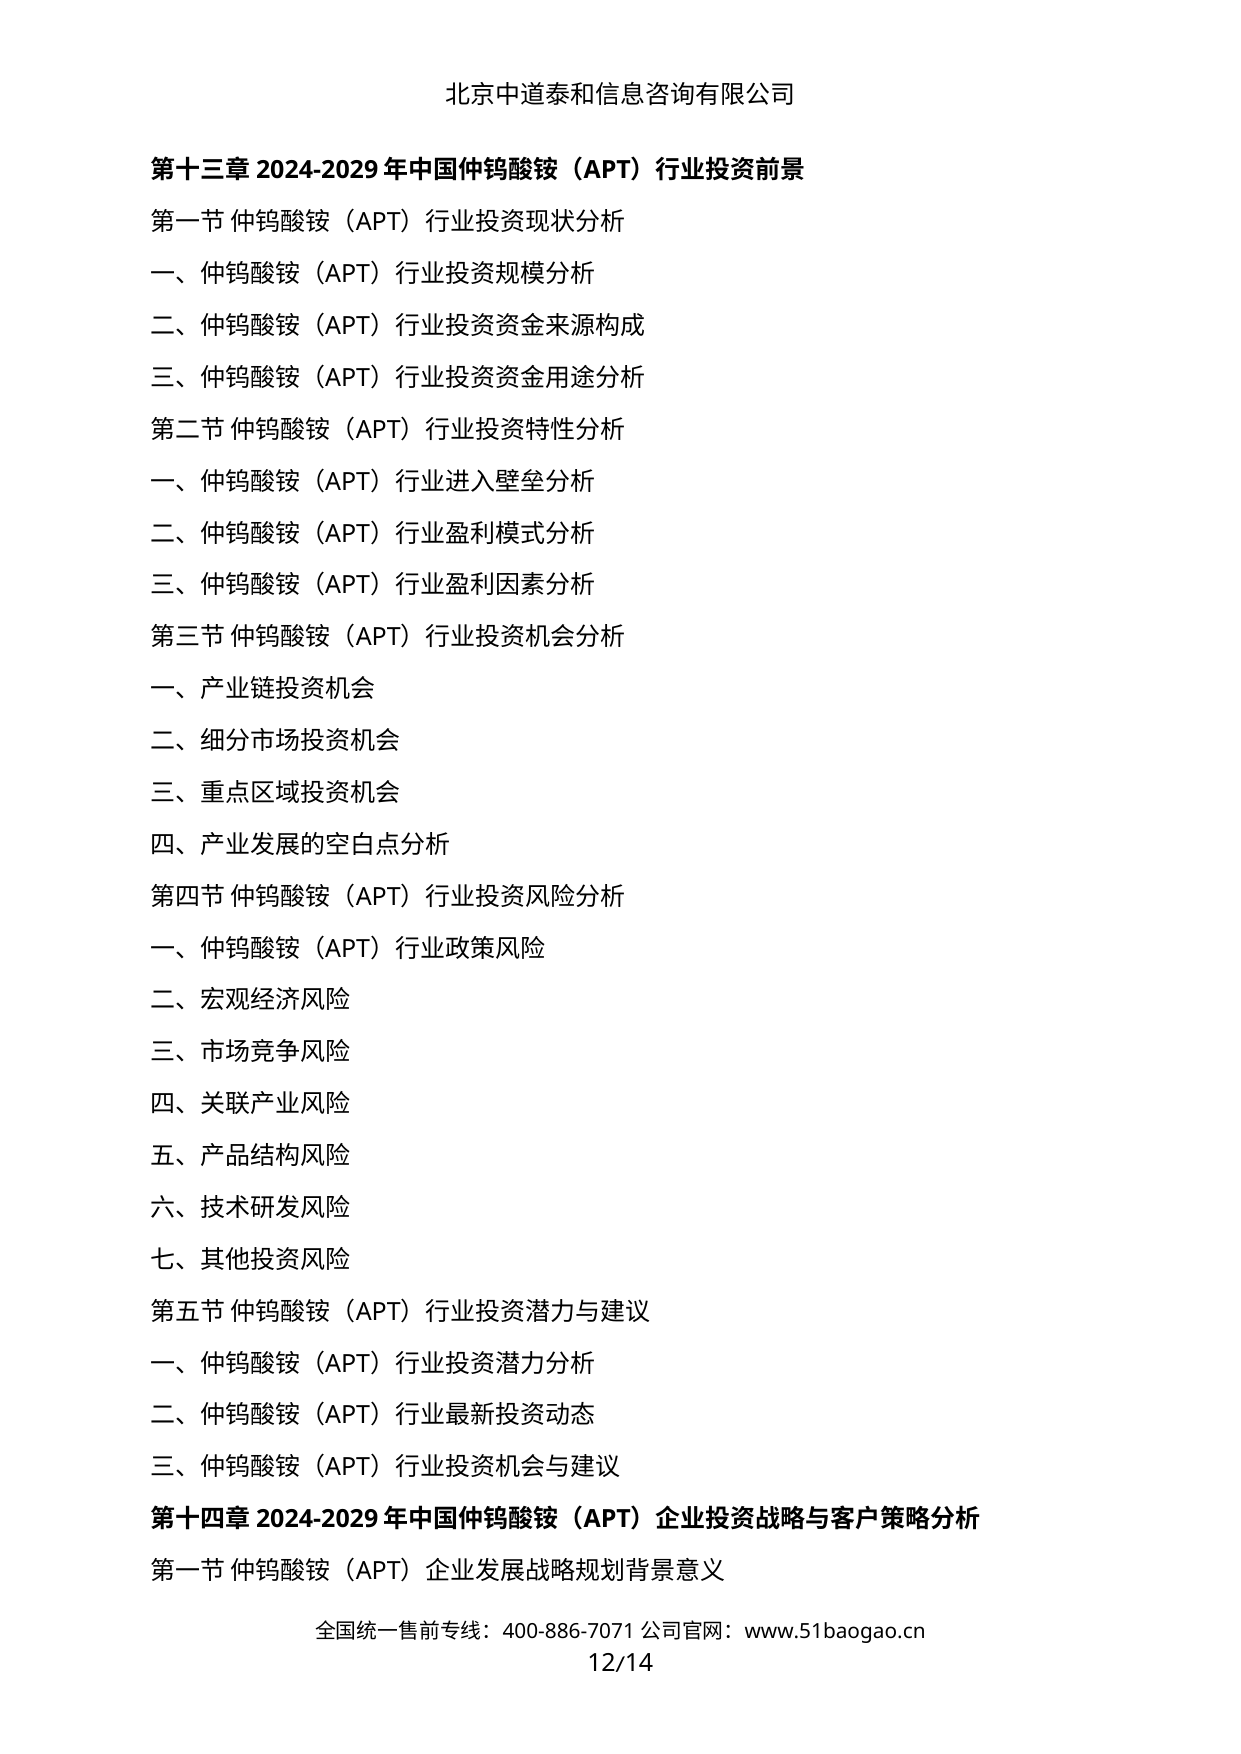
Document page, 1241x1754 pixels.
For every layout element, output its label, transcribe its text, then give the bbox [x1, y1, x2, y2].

text 四、产业发展的空白点分析 [150, 824, 1090, 861]
text 二、宏观经济风险 [150, 980, 1090, 1016]
text 七、其他投资风险 [150, 1239, 1090, 1276]
text 第五节 仲钨酸铵（APT）行业投资潜力与建议 [150, 1291, 1090, 1327]
text 三、重点区域投资机会 [150, 772, 1090, 809]
text 第一节 仲钨酸铵（APT）企业发展战略规划背景意义 [150, 1551, 1090, 1587]
text 二、仲钨酸铵（APT）行业盈利模式分析 [150, 513, 1090, 549]
text 四、关联产业风险 [150, 1084, 1090, 1120]
text 二、仲钨酸铵（APT）行业最新投资动态 [150, 1395, 1090, 1431]
text 一、产业链投资机会 [150, 669, 1090, 705]
text 一、仲钨酸铵（APT）行业投资规模分析 [150, 254, 1090, 290]
text 二、仲钨酸铵（APT）行业投资资金来源构成 [150, 306, 1090, 342]
text 第二节 仲钨酸铵（APT）行业投资特性分析 [150, 409, 1090, 446]
text 二、细分市场投资机会 [150, 721, 1090, 757]
text 三、仲钨酸铵（APT）行业盈利因素分析 [150, 565, 1090, 601]
text 三、仲钨酸铵（APT）行业投资资金用途分析 [150, 357, 1090, 394]
text 三、仲钨酸铵（APT）行业投资机会与建议 [150, 1447, 1090, 1483]
text 第一节 仲钨酸铵（APT）行业投资现状分析 [150, 202, 1090, 238]
text 一、仲钨酸铵（APT）行业政策风险 [150, 928, 1090, 964]
text 第十三章 2024-2029年中国仲钨酸铵（APT）行业投资前景 [150, 150, 1090, 186]
text 三、市场竞争风险 [150, 1032, 1090, 1068]
text 第十四章 2024-2029年中国仲钨酸铵（APT）企业投资战略与客户策略分析 [150, 1499, 1090, 1535]
text 一、仲钨酸铵（APT）行业投资潜力分析 [150, 1343, 1090, 1379]
text 第三节 仲钨酸铵（APT）行业投资机会分析 [150, 617, 1090, 653]
text 六、技术研发风险 [150, 1187, 1090, 1224]
text 第四节 仲钨酸铵（APT）行业投资风险分析 [150, 876, 1090, 912]
text 五、产品结构风险 [150, 1136, 1090, 1172]
text 一、仲钨酸铵（APT）行业进入壁垒分析 [150, 461, 1090, 497]
